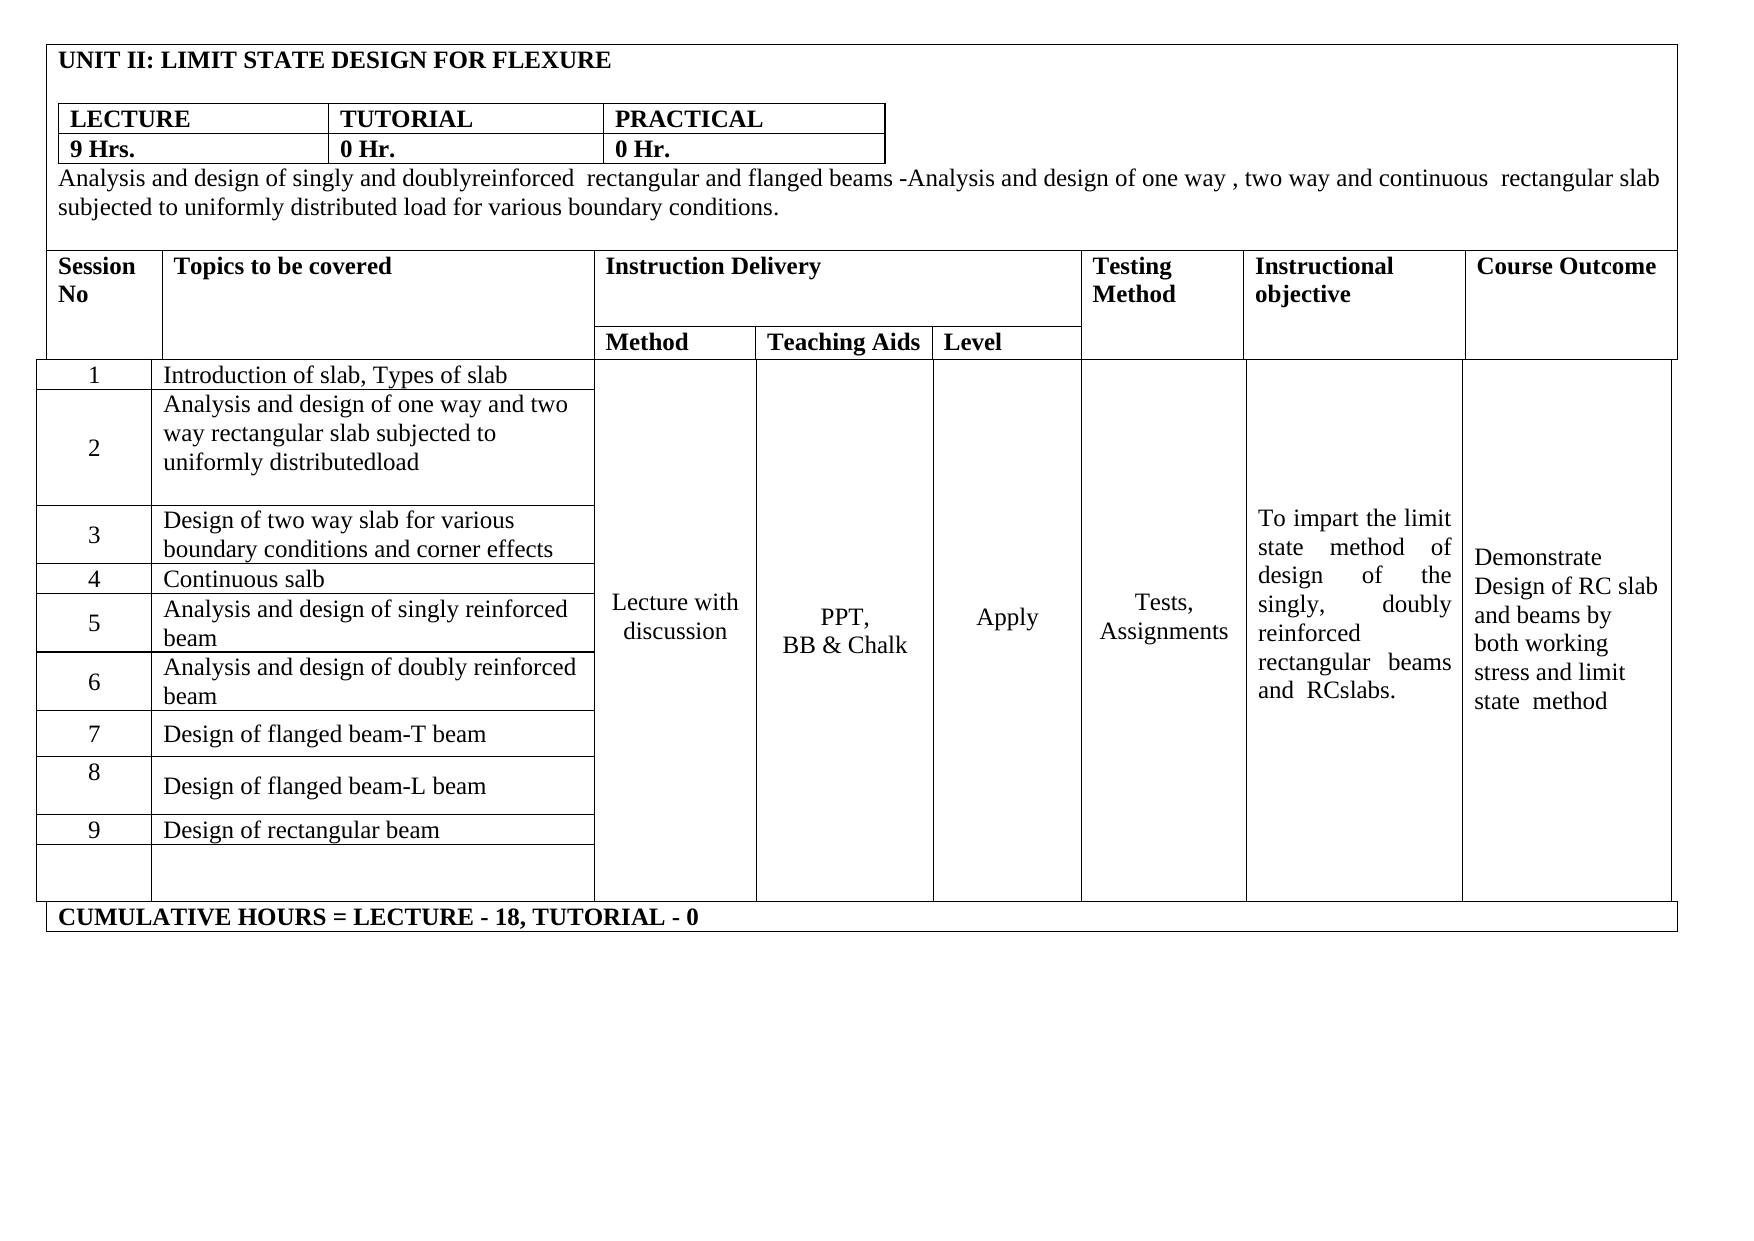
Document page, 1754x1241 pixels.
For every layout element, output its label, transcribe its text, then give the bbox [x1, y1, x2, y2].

table_cell 3 [37, 506, 151, 563]
table_cell Level [933, 327, 1081, 359]
table_cell Analysis and design of one way and two way rectangular slab subjected to uniformly distributedload [152, 390, 594, 504]
table_cell Instruction Delivery [595, 251, 1081, 326]
table_cell 4 [37, 564, 151, 593]
table_cell 2 [37, 390, 151, 504]
table_cell Testing Method [1082, 251, 1243, 359]
table_cell 7 [37, 711, 151, 756]
table_cell 9 [37, 815, 151, 844]
table_cell Design of flanged beam-T beam [152, 711, 594, 756]
table_cell PPT, BB & Chalk [757, 360, 933, 901]
table_cell Introduction of slab, Types of slab [152, 360, 594, 388]
table_cell 1 [37, 360, 151, 388]
table_cell [37, 845, 151, 901]
table_cell Method [595, 327, 755, 359]
table_cell [152, 845, 594, 901]
table_cell Analysis and design of singly reinforced beam [152, 594, 594, 651]
table_cell Design of flanged beam-L beam [152, 757, 594, 814]
table_cell 8 [37, 757, 151, 814]
table_cell 5 [37, 594, 151, 651]
table_cell CUMULATIVE HOURS = LECTURE - 18, TUTORIAL - 0 [47, 902, 1677, 931]
table_cell 6 [37, 653, 151, 710]
table_header UNIT II: LIMIT STATE DESIGN FOR FLEXURE Analysis and design of singly and doublyreinforced rectangular and flanged beams -Analysis and design of one way , two way and continuous rectangular slab subjected to uniformly distributed load for various boundary conditions. [47, 45, 1677, 250]
table_cell Instructional objective [1244, 251, 1465, 359]
table_cell Design of rectangular beam [152, 815, 594, 844]
table_cell Course Outcome [1466, 251, 1677, 359]
table_cell Session No [47, 251, 162, 359]
table_cell Lecture with discussion [595, 360, 756, 901]
table_cell Continuous salb [152, 564, 594, 593]
table_cell Apply [934, 360, 1081, 901]
table_cell To impart the limit state method of design of the singly, doubly reinforced rectangular beams and RCslabs. [1247, 360, 1462, 901]
table_cell Tests, Assignments [1082, 360, 1246, 901]
table_cell Teaching Aids [756, 327, 932, 359]
table_cell Topics to be covered [163, 251, 594, 359]
table_cell Analysis and design of doubly reinforced beam [152, 653, 594, 710]
table_cell Design of two way slab for various boundary conditions and corner effects [152, 506, 594, 563]
table_cell Demonstrate Design of RC slab and beams by both working stress and limit state method [1463, 360, 1671, 901]
